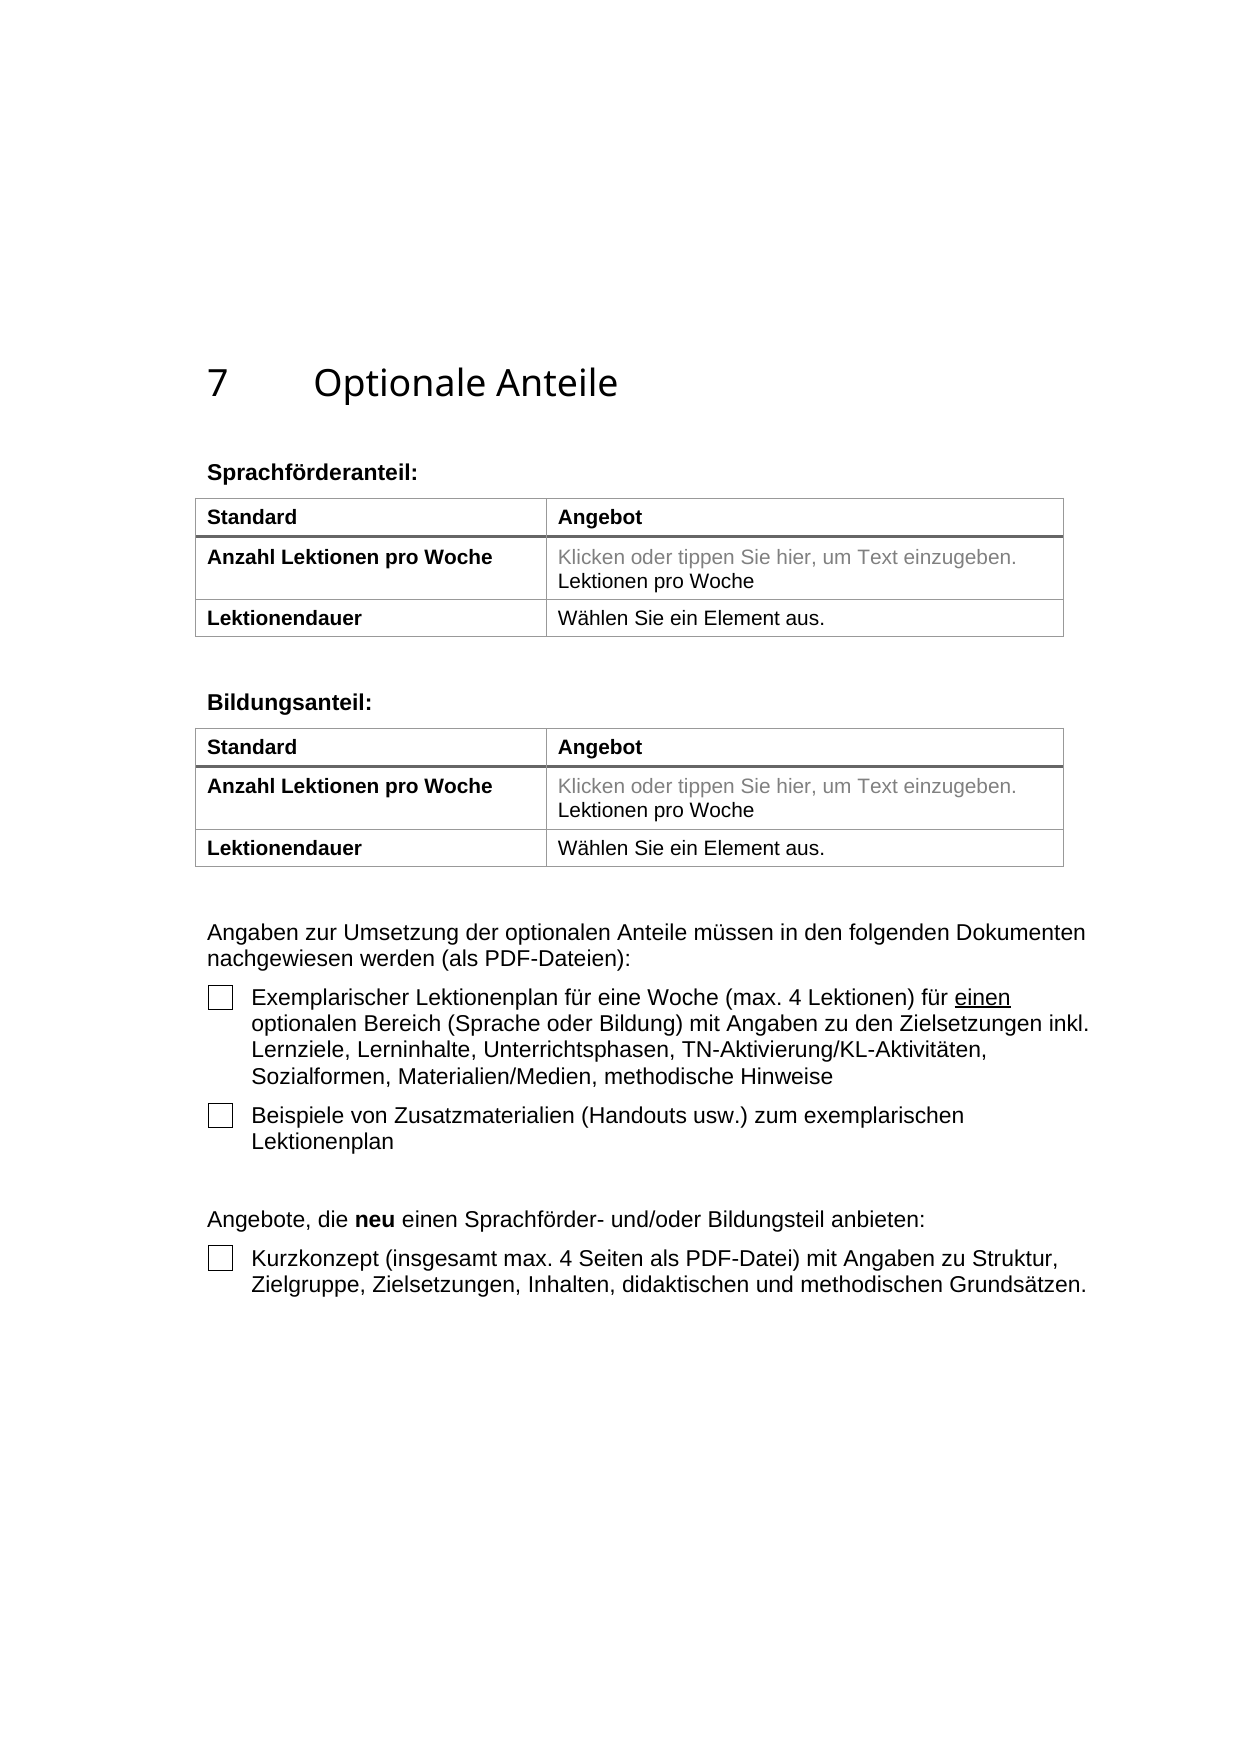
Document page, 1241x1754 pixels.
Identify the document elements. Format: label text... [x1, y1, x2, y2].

table_cell Anzahl Lektionen pro Woche [196, 768, 546, 828]
text Optionale Anteile [207, 356, 1092, 407]
table_cell Lektionen pro Woche [547, 768, 1063, 828]
text Beispiele von Zusatzmaterialien (Handouts usw.) zum exemplarischen Lektionenplan [207, 1102, 1092, 1154]
table_header Standard [196, 499, 546, 535]
text Bildungsanteil: [207, 689, 1092, 715]
text Angebote, die neu einen Sprachförder- und/oder Bildungsteil anbieten: [207, 1206, 1092, 1232]
table_cell Anzahl Lektionen pro Woche [196, 538, 546, 599]
table_header Angebot [547, 499, 1063, 535]
table_header Standard [196, 729, 546, 765]
text Kurzkonzept (insgesamt max. 4 Seiten als PDF-Datei) mit Angaben zu Struktur, Zielgruppe, Zielsetzungen, Inhalten, didaktischen und methodischen Grundsätzen. [207, 1244, 1092, 1297]
table_cell Lektionen pro Woche [547, 538, 1063, 599]
table_cell Lektionendauer [196, 830, 546, 866]
table_header Angebot [547, 729, 1063, 765]
text Sprachförderanteil: [207, 459, 1092, 485]
table_cell Lektionendauer [196, 600, 546, 636]
text Angaben zur Umsetzung der optionalen Anteile müssen in den folgenden Dokumenten nachgewiesen werden (als PDF-Dateien): [207, 918, 1092, 971]
text Exemplarischer Lektionenplan für eine Woche (max. 4 Lektionen) für einen optionalen Bereich (Sprache oder Bildung) mit Angaben zu den Zielsetzungen inkl. Lernziele, Lerninhalte, Unterrichtsphasen, TN-Aktivierung/KL-Aktivitäten, Sozialformen, Materialien/Medien, methodische Hinweise [207, 984, 1092, 1089]
